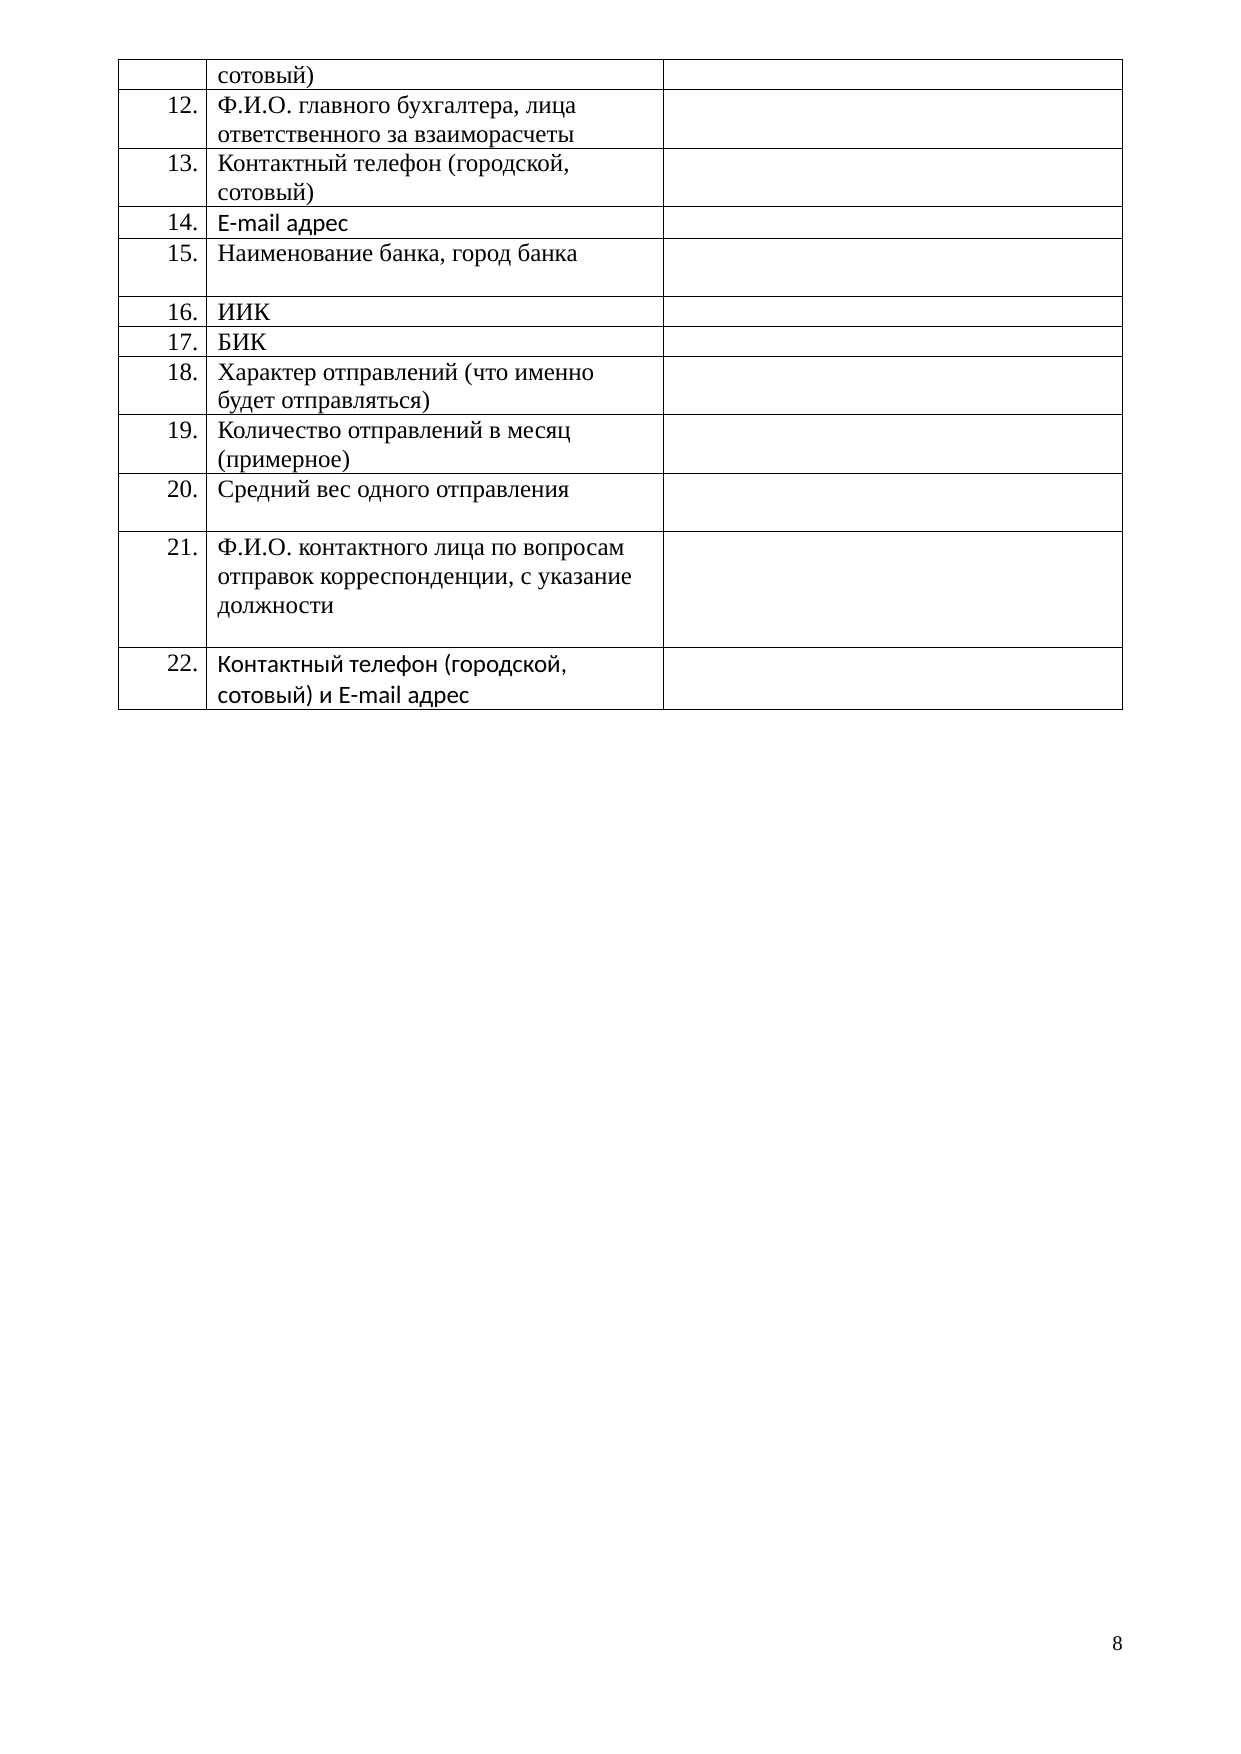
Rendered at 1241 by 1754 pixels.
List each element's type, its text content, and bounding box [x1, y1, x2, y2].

table_cell [664, 207, 1122, 237]
table_cell [664, 60, 1122, 89]
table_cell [207, 60, 663, 89]
table_cell [119, 239, 206, 296]
table_cell Контактный телефон (городской, сотовый) и E-mail адрес [207, 648, 663, 709]
table_cell [119, 207, 206, 237]
table_cell [664, 149, 1122, 206]
table_cell [119, 648, 206, 709]
table_cell Характер отправлений (что именно будет отправляться) [207, 357, 663, 414]
table_cell [119, 90, 206, 147]
table_cell БИК [207, 327, 663, 356]
table_cell [119, 297, 206, 326]
table_cell [119, 474, 206, 531]
table_cell Наименование банка, город банка [207, 239, 663, 296]
table_cell E-mail адрес [207, 207, 663, 237]
table_cell [119, 60, 206, 89]
table_cell [119, 357, 206, 414]
table_cell Средний вес одного отправления [207, 474, 663, 531]
table_cell [664, 532, 1122, 647]
table_cell [119, 415, 206, 473]
table_cell [664, 297, 1122, 326]
table_cell ИИК [207, 297, 663, 326]
table_cell [664, 90, 1122, 147]
table_cell [119, 149, 206, 206]
table_cell [119, 532, 206, 647]
table_cell [119, 327, 206, 356]
table_cell [664, 474, 1122, 531]
table_cell Ф.И.О. контактного лица по вопросам отправок корреспонденции, с указание должности [207, 532, 663, 647]
table_cell [664, 239, 1122, 296]
table_cell Количество отправлений в месяц (примерное) [207, 415, 663, 473]
table_cell [664, 357, 1122, 414]
table_cell [664, 327, 1122, 356]
table_cell [664, 648, 1122, 709]
table_cell Ф.И.О. главного бухгалтера, лица ответственного за взаиморасчеты [207, 90, 663, 147]
table_cell [664, 415, 1122, 473]
table_cell Контактный телефон (городской, сотовый) [207, 149, 663, 206]
